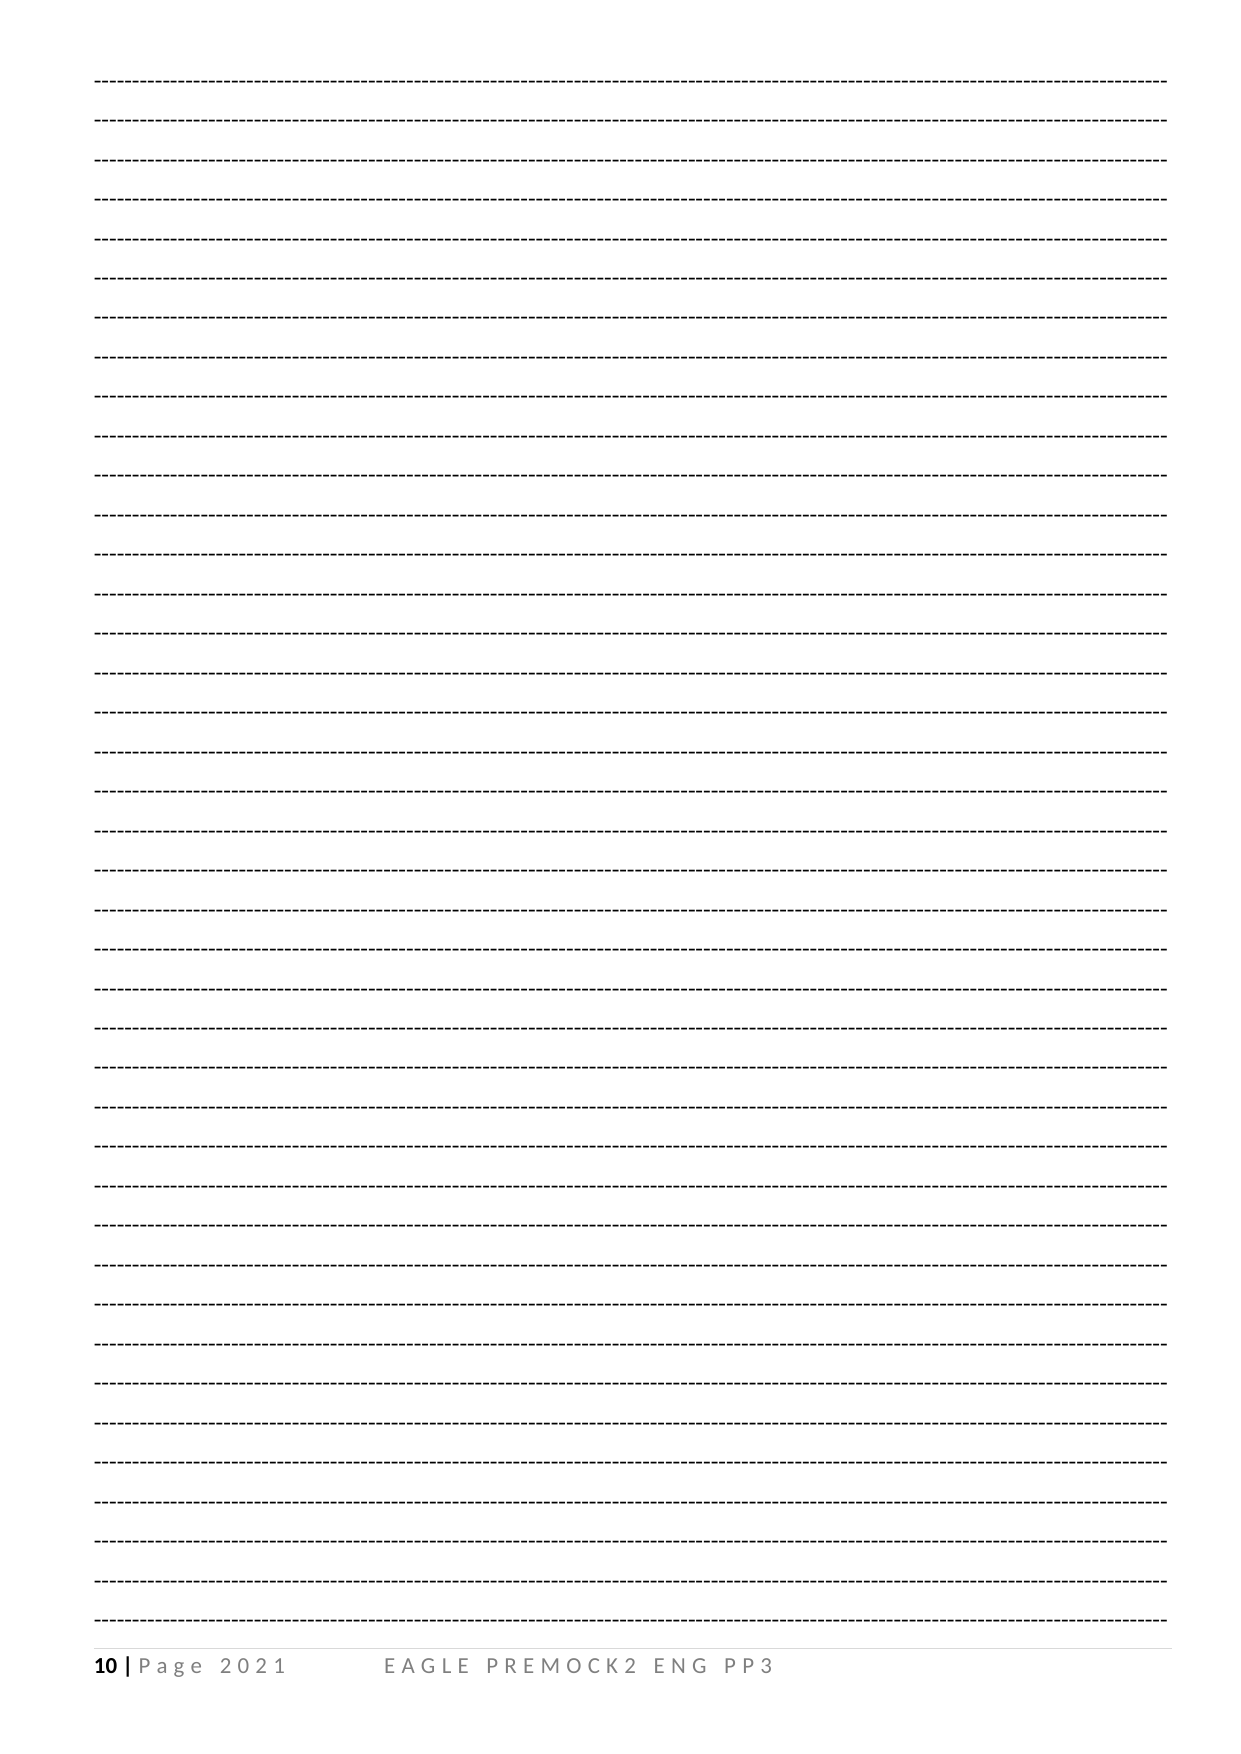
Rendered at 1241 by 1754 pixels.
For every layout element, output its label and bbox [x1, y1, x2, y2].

text [94, 66, 1172, 1632]
